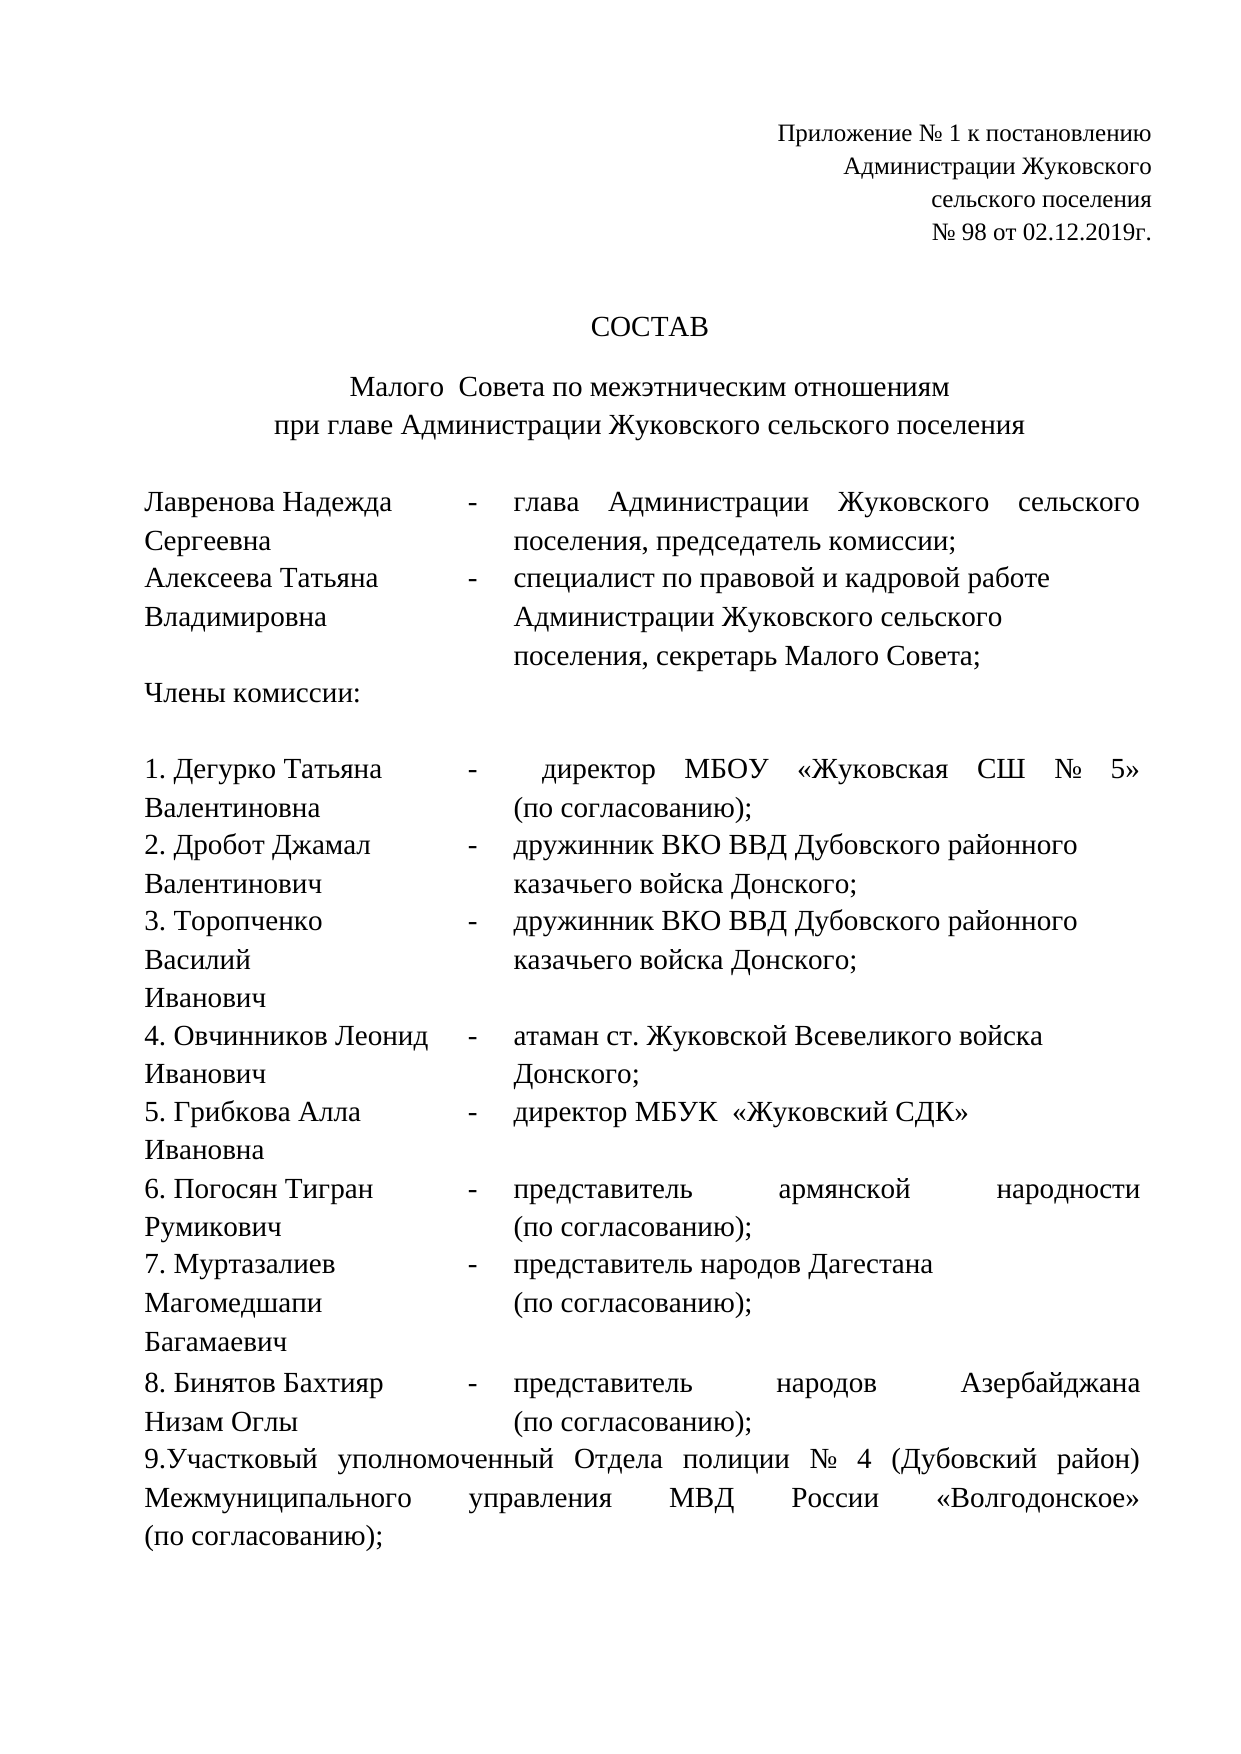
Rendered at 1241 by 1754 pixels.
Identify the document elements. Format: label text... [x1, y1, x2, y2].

table_header - [443, 485, 502, 561]
table_cell атаман ст. Жуковской Всевеликого войска Донского; [502, 1018, 1152, 1094]
table_cell 1. Дегурко Татьяна Валентиновна [133, 751, 443, 827]
table_cell 2. Дробот Джамал Валентинович [133, 827, 443, 903]
table_cell Алексеева Татьяна Владимировна [133, 561, 443, 675]
table_cell 4. Овчинников Леонид Иванович [133, 1018, 443, 1094]
table_cell директор МБОУ «Жуковская СШ № 5» (по согласованию); [502, 751, 1152, 827]
table_header глава Администрации Жуковского сельского поселения, председатель комиссии; [502, 485, 1152, 561]
text СОСТАВ [148, 309, 1152, 343]
text Малого Совета по межэтническим отношениям [148, 369, 1152, 402]
table_cell 5. Грибкова Алла Ивановна [133, 1094, 443, 1171]
text № 98 от 02.12.2019г. [148, 217, 1152, 246]
table_cell - [443, 1247, 502, 1365]
table_cell 6. Погосян Тигран Румикович [133, 1171, 443, 1247]
table_cell - [443, 903, 502, 1018]
table_cell - [443, 751, 502, 827]
table_cell - [443, 827, 502, 903]
table_cell - [443, 561, 502, 675]
table_cell - [443, 1171, 502, 1247]
table_cell 3. Торопченко Василий Иванович [133, 903, 443, 1018]
table_cell представитель народов Дагестана (по согласованию); [502, 1247, 1152, 1365]
table_header Лавренова Надежда Сергеевна [133, 485, 443, 561]
table_cell дружинник ВКО ВВД Дубовского районного казачьего войска Донского; [502, 827, 1152, 903]
table_cell 7. Муртазалиев Магомедшапи Багамаевич [133, 1247, 443, 1365]
table_cell представитель народов Азербайджана (по согласованию); [502, 1365, 1152, 1441]
text Администрации Жуковского [148, 151, 1152, 180]
table_cell 9.Участковый уполномоченный Отдела полиции № 4 (Дубовский район) Межмуниципального управления МВД России «Волгодонское» (по согласованию); [133, 1441, 1152, 1595]
table_cell - [443, 1018, 502, 1094]
table_cell - [443, 1094, 502, 1171]
table_cell специалист по правовой и кадровой работе Администрации Жуковского сельского поселения, секретарь Малого Совета; [502, 561, 1152, 675]
table_cell дружинник ВКО ВВД Дубовского районного казачьего войска Донского; [502, 903, 1152, 1018]
table_cell - [443, 1365, 502, 1441]
table_cell представитель армянской народности (по согласованию); [502, 1171, 1152, 1247]
table_cell Члены комиссии: [133, 675, 1152, 751]
text при главе Администрации Жуковского сельского поселения [148, 407, 1152, 441]
text Приложение № 1 к постановлению [148, 118, 1152, 147]
table_cell директор МБУК «Жуковский СДК» [502, 1094, 1152, 1171]
text сельского поселения [148, 184, 1152, 213]
table_cell 8. Бинятов Бахтияр Низам Оглы [133, 1365, 443, 1441]
